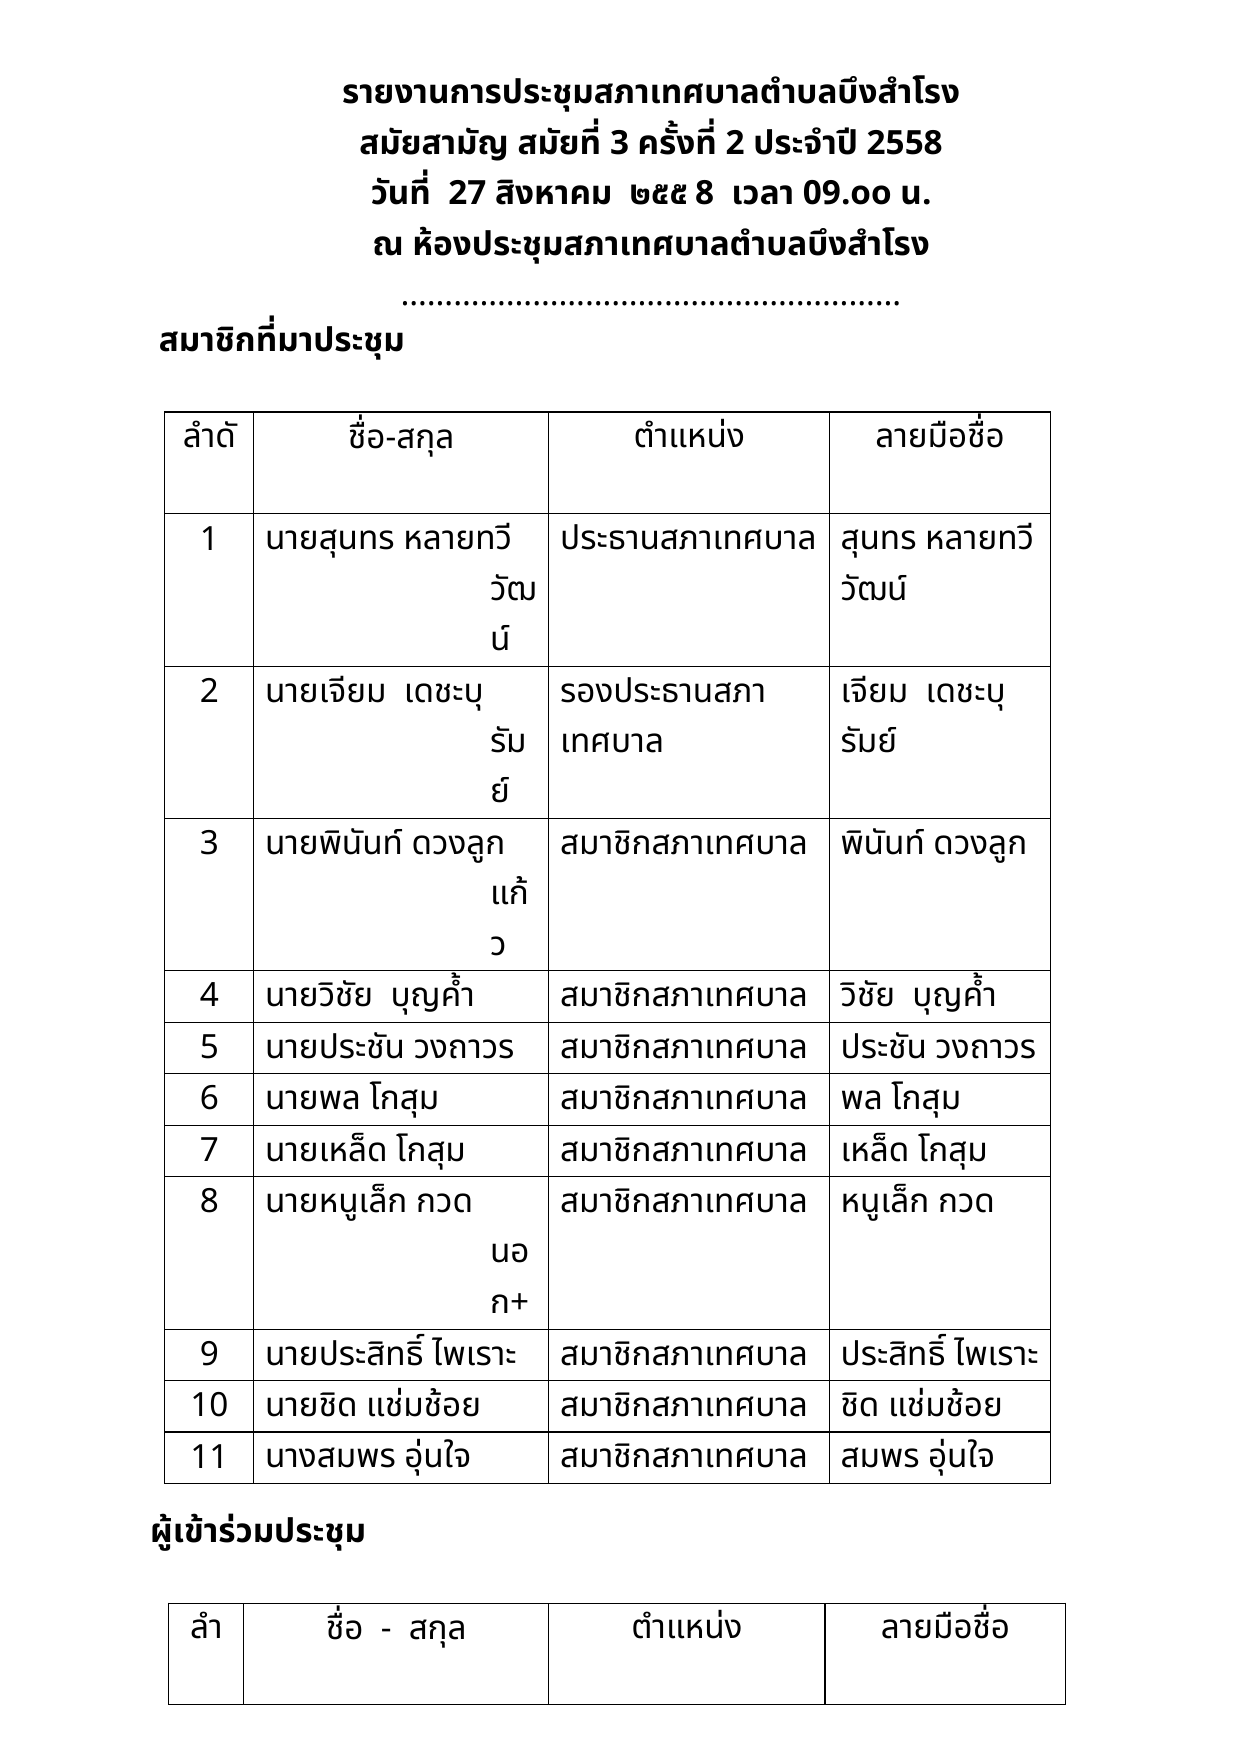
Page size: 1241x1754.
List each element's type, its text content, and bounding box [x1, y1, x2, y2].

table_cell สมาชิกสภาเทศบาล [549, 1177, 829, 1328]
table_cell 3 [165, 819, 253, 970]
table_cell สมาชิกสภาเทศบาล [549, 1023, 829, 1073]
table_cell สมาชิกสภาเทศบาล [549, 1126, 829, 1176]
table_cell 7 [165, 1126, 253, 1176]
table_cell พล โกสุม [830, 1074, 1050, 1124]
table_header ตำแหน่ง [549, 413, 829, 513]
table_header ชื่อ - สกุล [244, 1604, 548, 1704]
table_header ลายมือชื่อ [830, 413, 1050, 513]
table_cell สมาชิกสภาเทศบาล [549, 1330, 829, 1380]
table_header ชื่อ-สกุล [254, 413, 548, 513]
table_cell สมาชิกสภาเทศบาล [549, 819, 829, 970]
table_header ลำดับที่ [169, 1604, 243, 1704]
table_cell วิชัย บุญค้ำ [830, 971, 1050, 1022]
table_cell 1 [165, 514, 253, 666]
table_cell ประสิทธิ์ ไพเราะ [830, 1330, 1050, 1380]
table_cell 2 [165, 667, 253, 818]
table_cell เจียม เดชะบุรัมย์ [830, 667, 1050, 818]
table_cell สุนทร หลายทวีวัฒน์ [830, 514, 1050, 666]
table_cell หนูเล็ก กวดนอก [830, 1177, 1050, 1328]
table_cell สมาชิกสภาเทศบาล [549, 1433, 829, 1483]
table_cell นายพินันท์ ดวงลูกแก้ว [254, 819, 548, 970]
table_cell 11 [165, 1433, 253, 1483]
text สมาชิกที่มาประชุม [150, 316, 1152, 366]
table_cell นายเหล็ด โกสุม [254, 1126, 548, 1176]
table_cell นายชิด แช่มช้อย [254, 1381, 548, 1431]
table_cell ประชัน วงถาวร [830, 1023, 1050, 1073]
table_cell 10 [165, 1381, 253, 1431]
text ณ ห้องประชุมสภาเทศบาลตำบลบึงสำโรง [150, 220, 1152, 270]
table_cell นายหนูเล็ก กวดนอก+ [254, 1177, 548, 1328]
table_cell 9 [165, 1330, 253, 1380]
text รายงานการประชุมสภาเทศบาลตำบลบึงสำโรง [150, 68, 1152, 118]
table_header ลำดับที่ [165, 413, 253, 513]
table_cell 5 [165, 1023, 253, 1073]
table_cell สมพร อุ่นใจ [830, 1433, 1050, 1483]
table_cell นายประสิทธิ์ ไพเราะ [254, 1330, 548, 1380]
table_cell รองประธานสภาเทศบาล [549, 667, 829, 818]
table_cell สมาชิกสภาเทศบาล [549, 971, 829, 1022]
table_cell สมาชิกสภาเทศบาล [549, 1381, 829, 1431]
table_cell นางสมพร อุ่นใจ [254, 1433, 548, 1483]
table_cell นายวิชัย บุญค้ำ [254, 971, 548, 1022]
text ………………………………………………… [150, 270, 1152, 316]
table_header ลายมือชื่อ [826, 1604, 1065, 1704]
table_cell ชิด แช่มช้อย [830, 1381, 1050, 1431]
table_cell นายประชัน วงถาวร [254, 1023, 548, 1073]
table_header ตำแหน่ง [549, 1604, 824, 1704]
table_cell นายสุนทร หลายทวีวัฒน์ [254, 514, 548, 666]
table_cell 8 [165, 1177, 253, 1328]
text วันที่ 27 สิงหาคม ๒๕๕8 เวลา 09.oo น. [150, 169, 1152, 220]
table_cell ประธานสภาเทศบาล [549, 514, 829, 666]
text ผู้เข้าร่วมประชุม [150, 1507, 1152, 1557]
table_cell 6 [165, 1074, 253, 1124]
text สมัยสามัญ สมัยที่ 3 ครั้งที่ 2 ประจำปี 2558 [150, 118, 1152, 169]
table_cell พินันท์ ดวงลูกแก้ว [830, 819, 1050, 970]
table_cell นายเจียม เดชะบุรัมย์ [254, 667, 548, 818]
table_cell สมาชิกสภาเทศบาล [549, 1074, 829, 1124]
table_cell นายพล โกสุม [254, 1074, 548, 1124]
table_cell เหล็ด โกสุม [830, 1126, 1050, 1176]
table_cell 4 [165, 971, 253, 1022]
